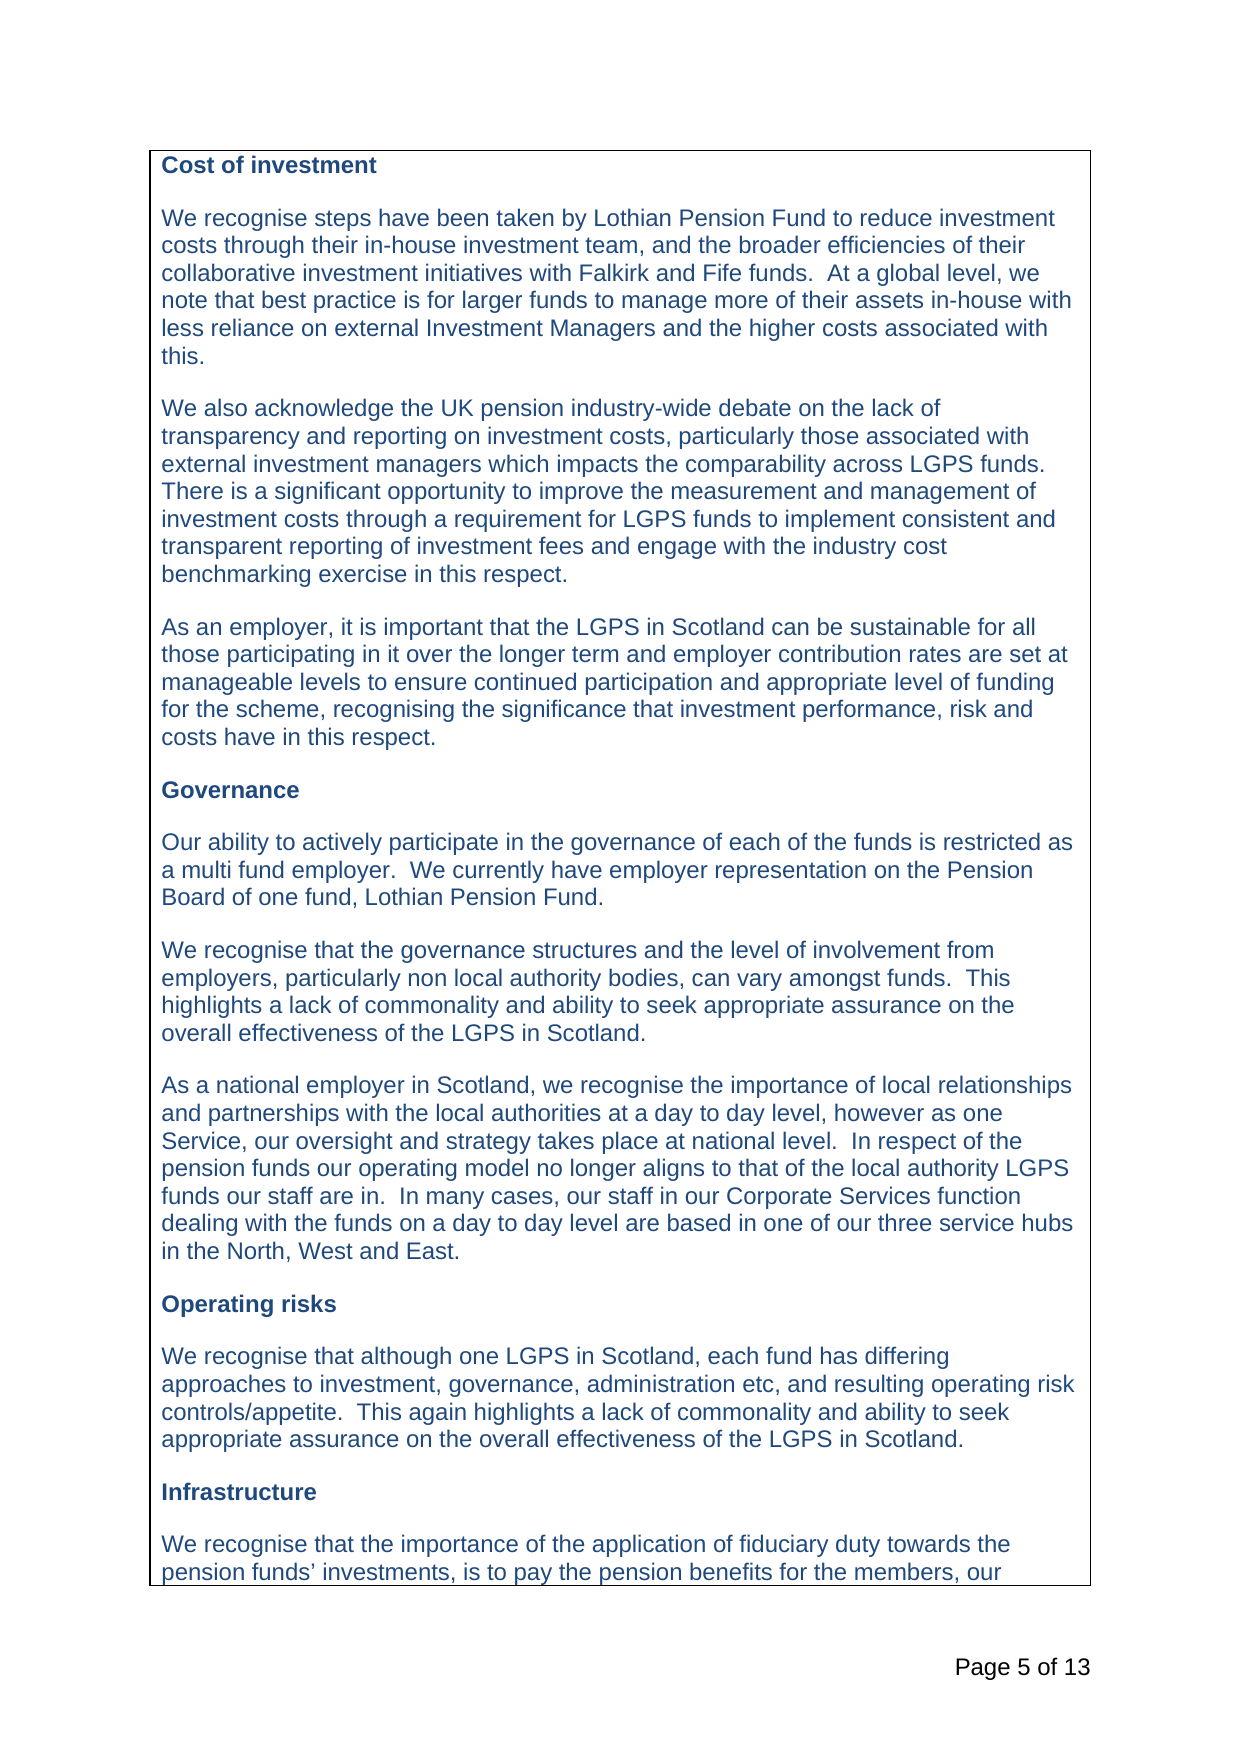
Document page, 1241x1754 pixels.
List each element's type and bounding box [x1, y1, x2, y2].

table_cell [151, 151, 1090, 1585]
